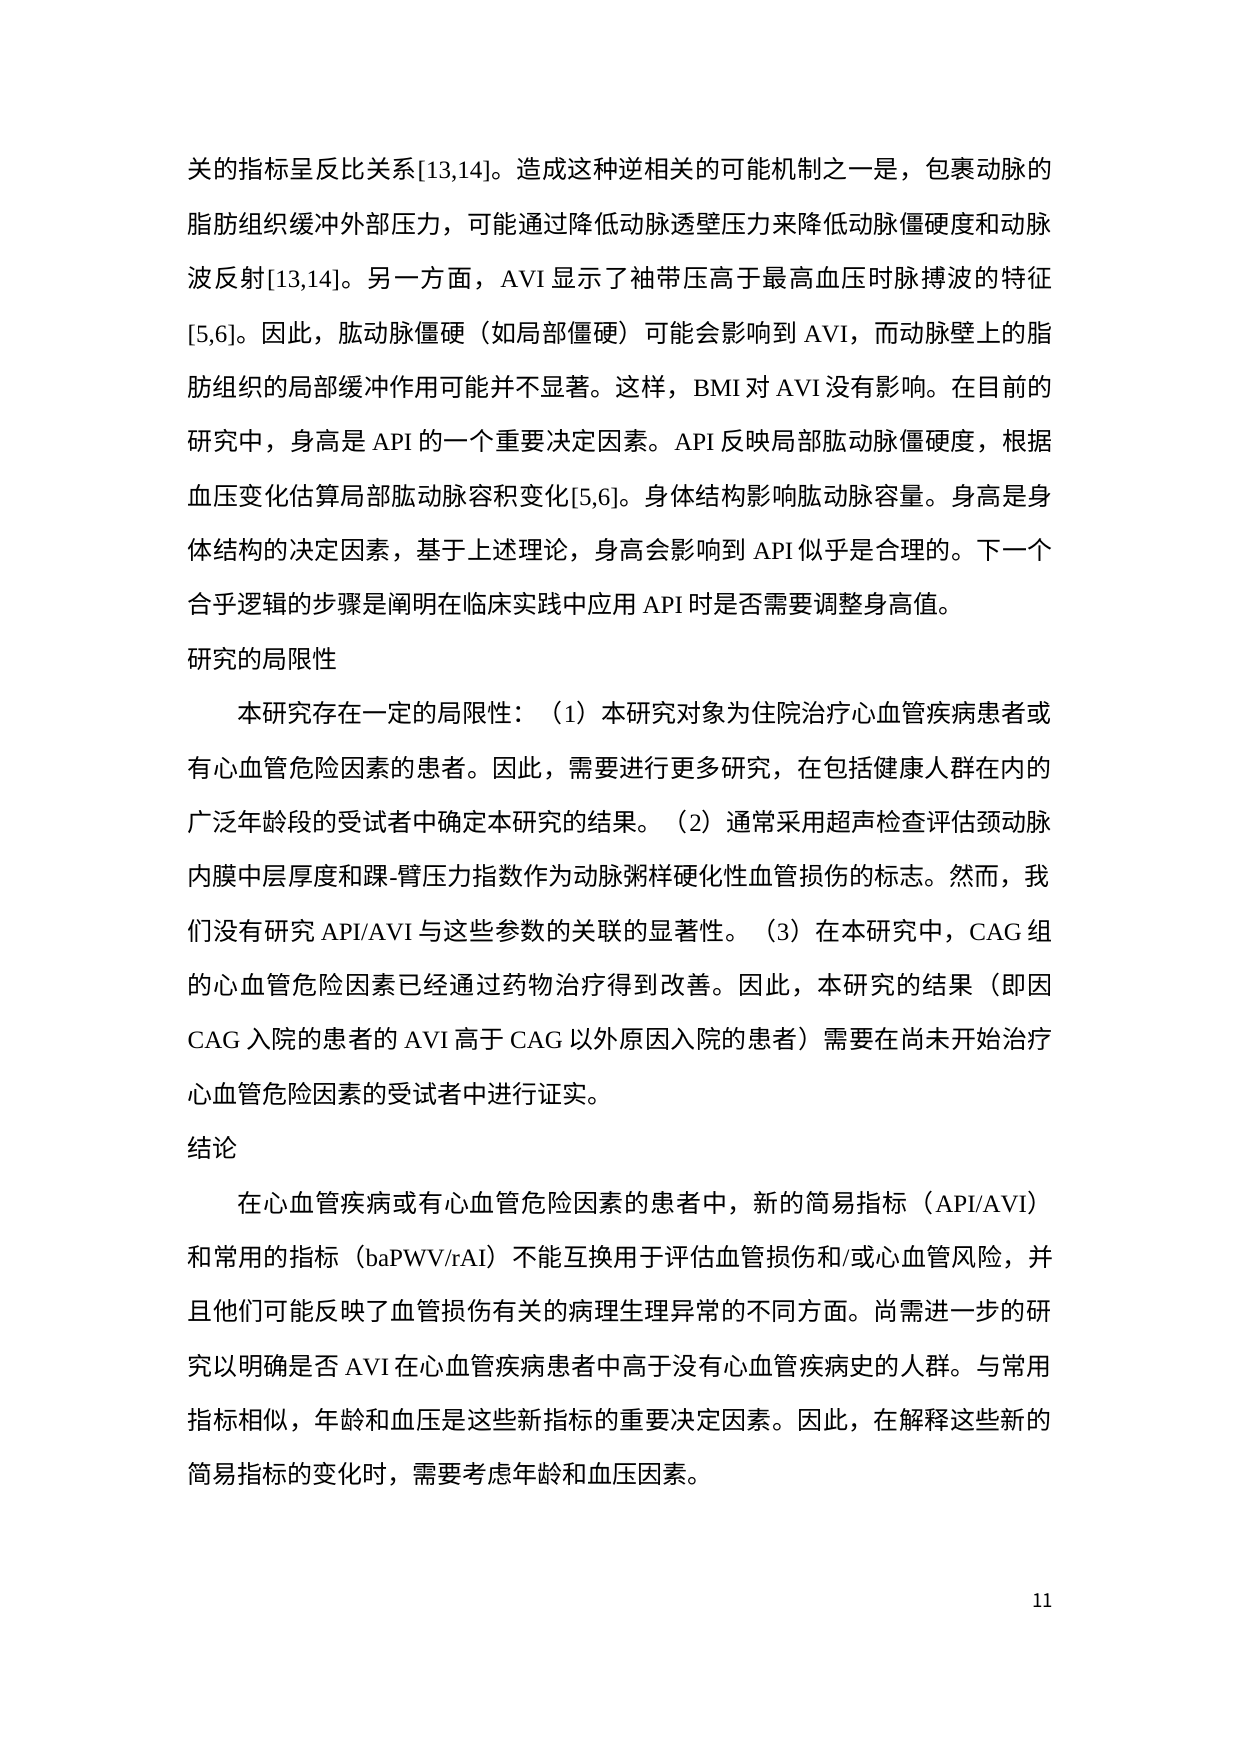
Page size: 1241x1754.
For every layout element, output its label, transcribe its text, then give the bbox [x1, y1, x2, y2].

text 本研究存在一定的局限性：（1）本研究对象为住院治疗心血管疾病患者或有心血管危险因素的患者。因此，需要进行更多研究，在包括健康人群在内的广泛年龄段的受试者中确定本研究的结果。（2）通常采用超声检查评估颈动脉内膜中层厚度和踝-臂压力指数作为动脉粥样硬化性血管损伤的标志。然而，我们没有研究API/AVI与这些参数的关联的显著性。（3）在本研究中，CAG组的心血管危险因素已经通过药物治疗得到改善。因此，本研究的结果（即因CAG入院的患者的AVI高于CAG以外原因入院的患者）需要在尚未开始治疗心血管危险因素的受试者中进行证实。 [187, 694, 1053, 1111]
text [187, 150, 1053, 621]
text 在心血管疾病或有心血管危险因素的患者中，新的简易指标（API/AVI）和常用的指标（baPWV/rAI）不能互换用于评估血管损伤和/或心血管风险，并且他们可能反映了血管损伤有关的病理生理异常的不同方面。尚需进一步的研究以明确是否AVI在心血管疾病患者中高于没有心血管疾病史的人群。与常用指标相似，年龄和血压是这些新指标的重要决定因素。因此，在解释这些新的简易指标的变化时，需要考虑年龄和血压因素。 [187, 1183, 1053, 1491]
text 结论 [187, 1129, 1053, 1165]
text 研究的局限性 [187, 639, 1053, 676]
